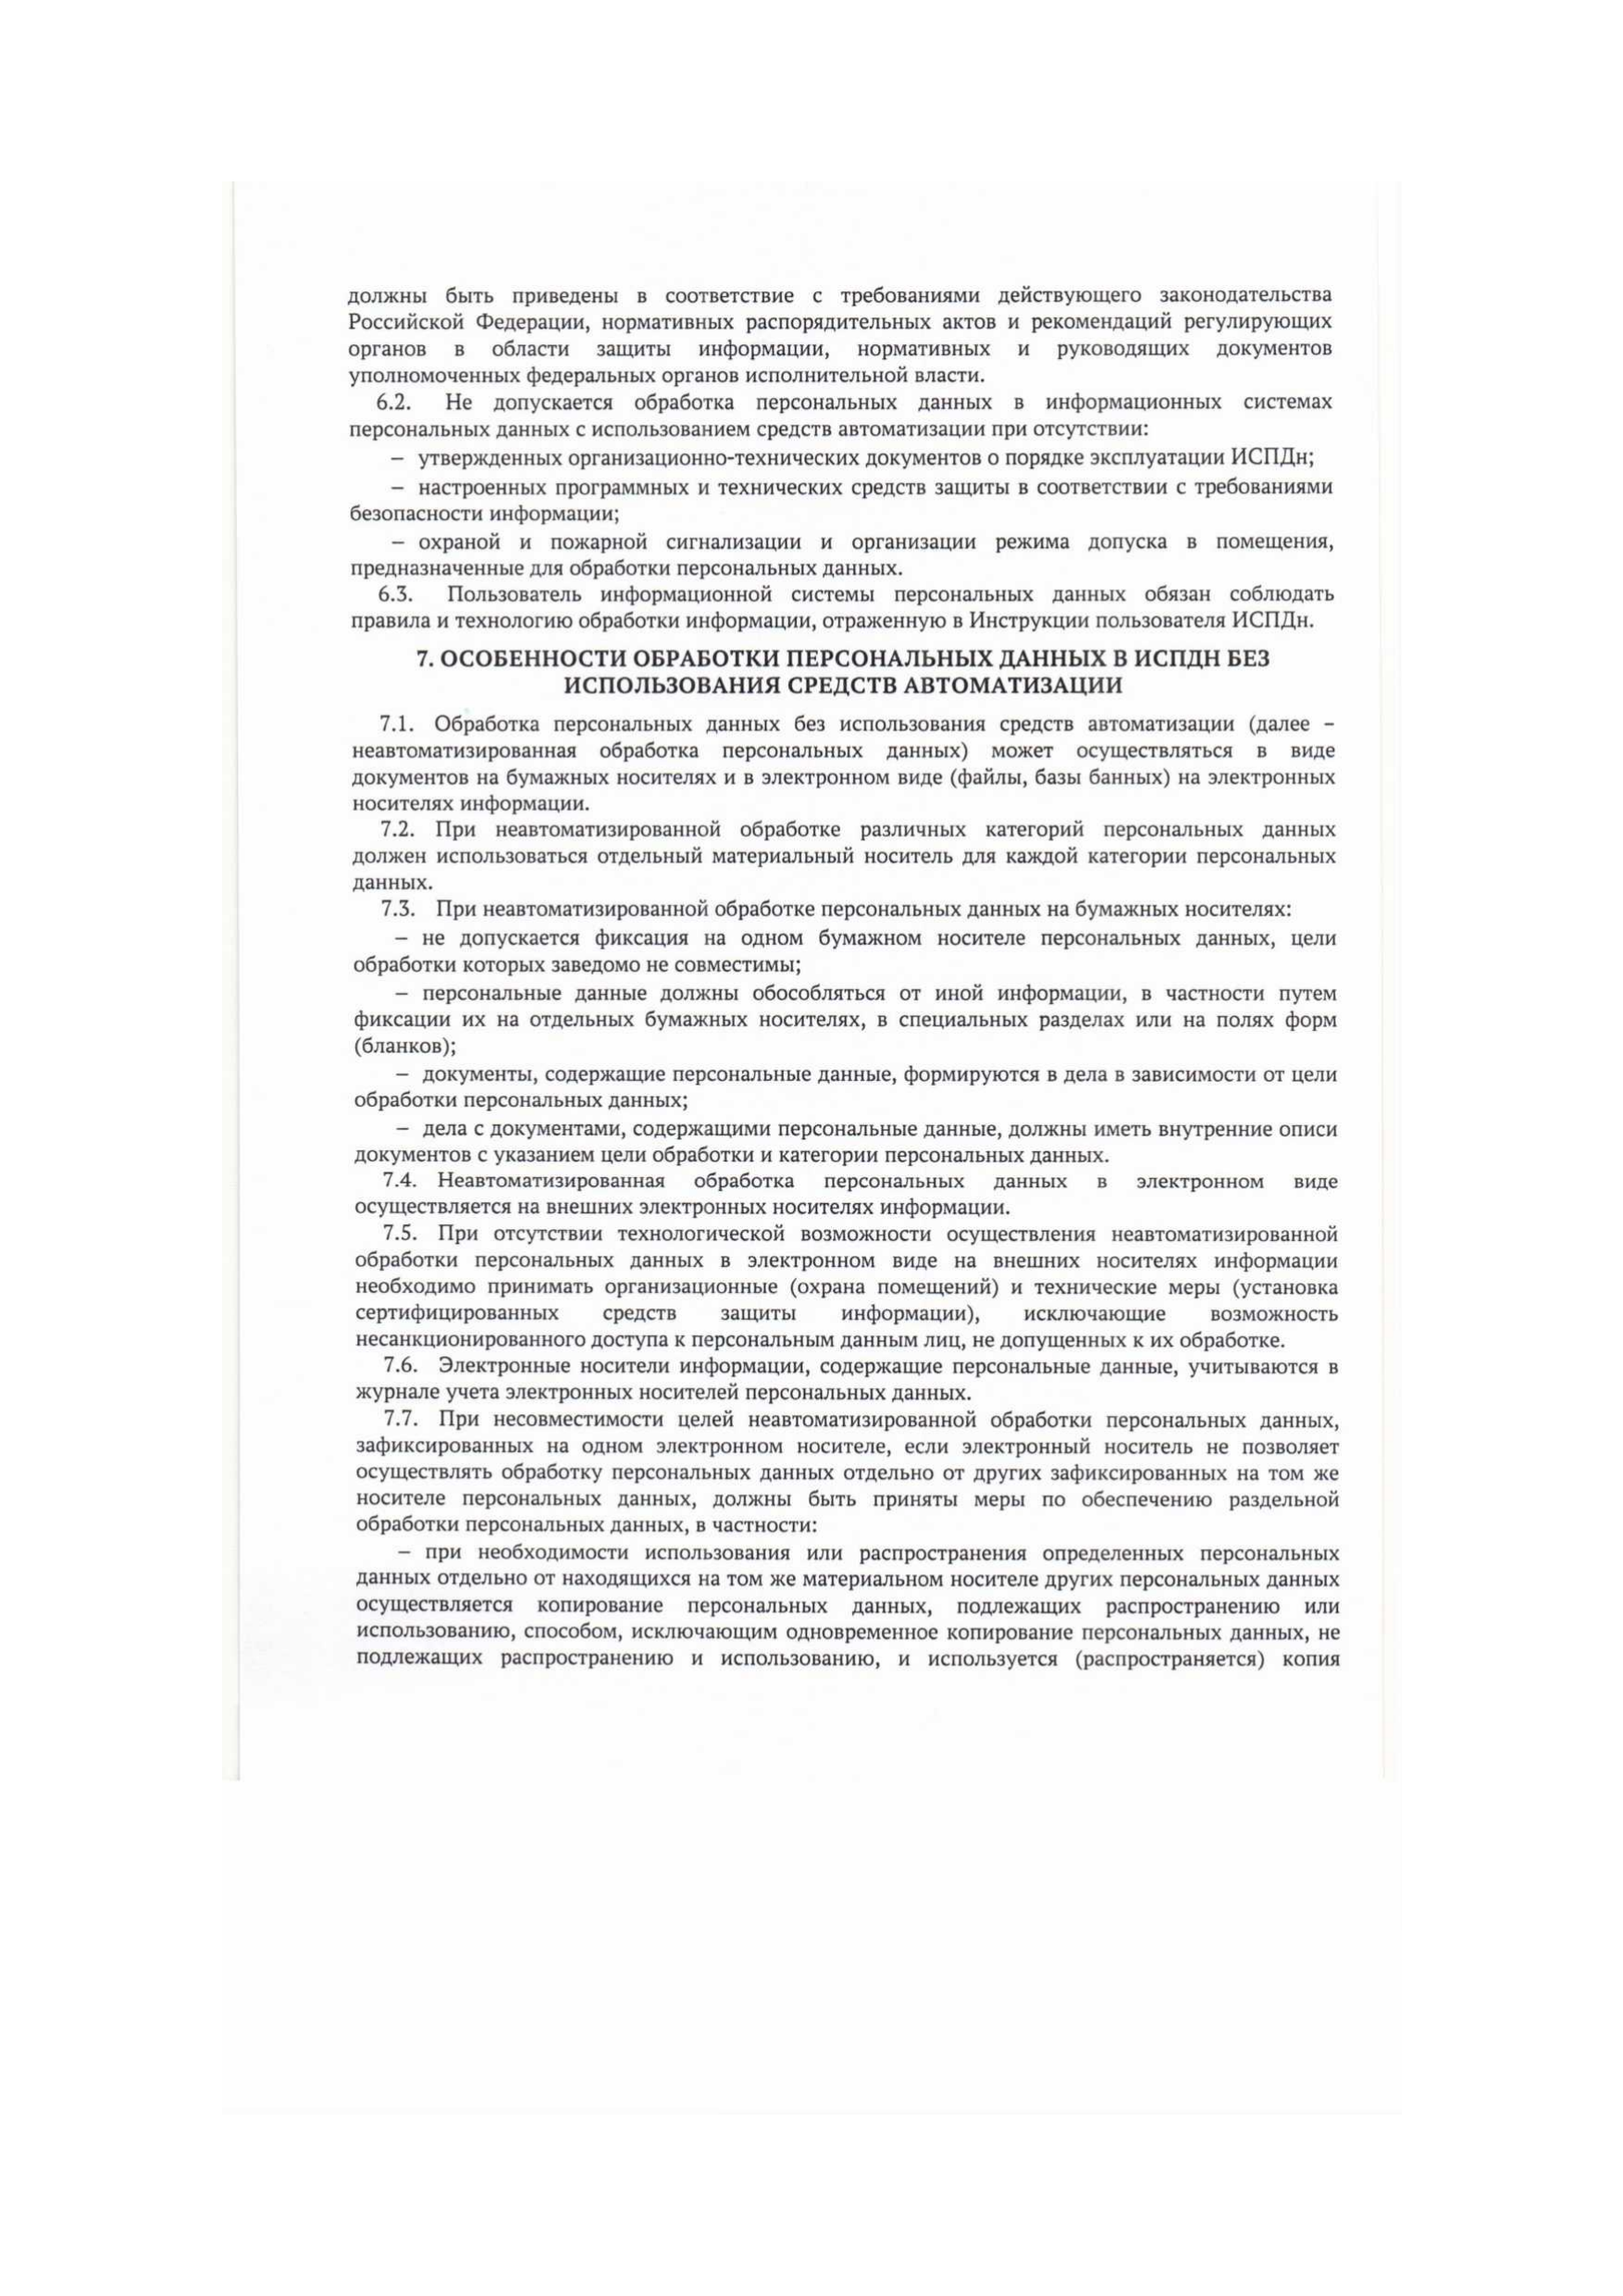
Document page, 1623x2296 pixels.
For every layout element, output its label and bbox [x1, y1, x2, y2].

picture [222, 181, 1402, 2115]
